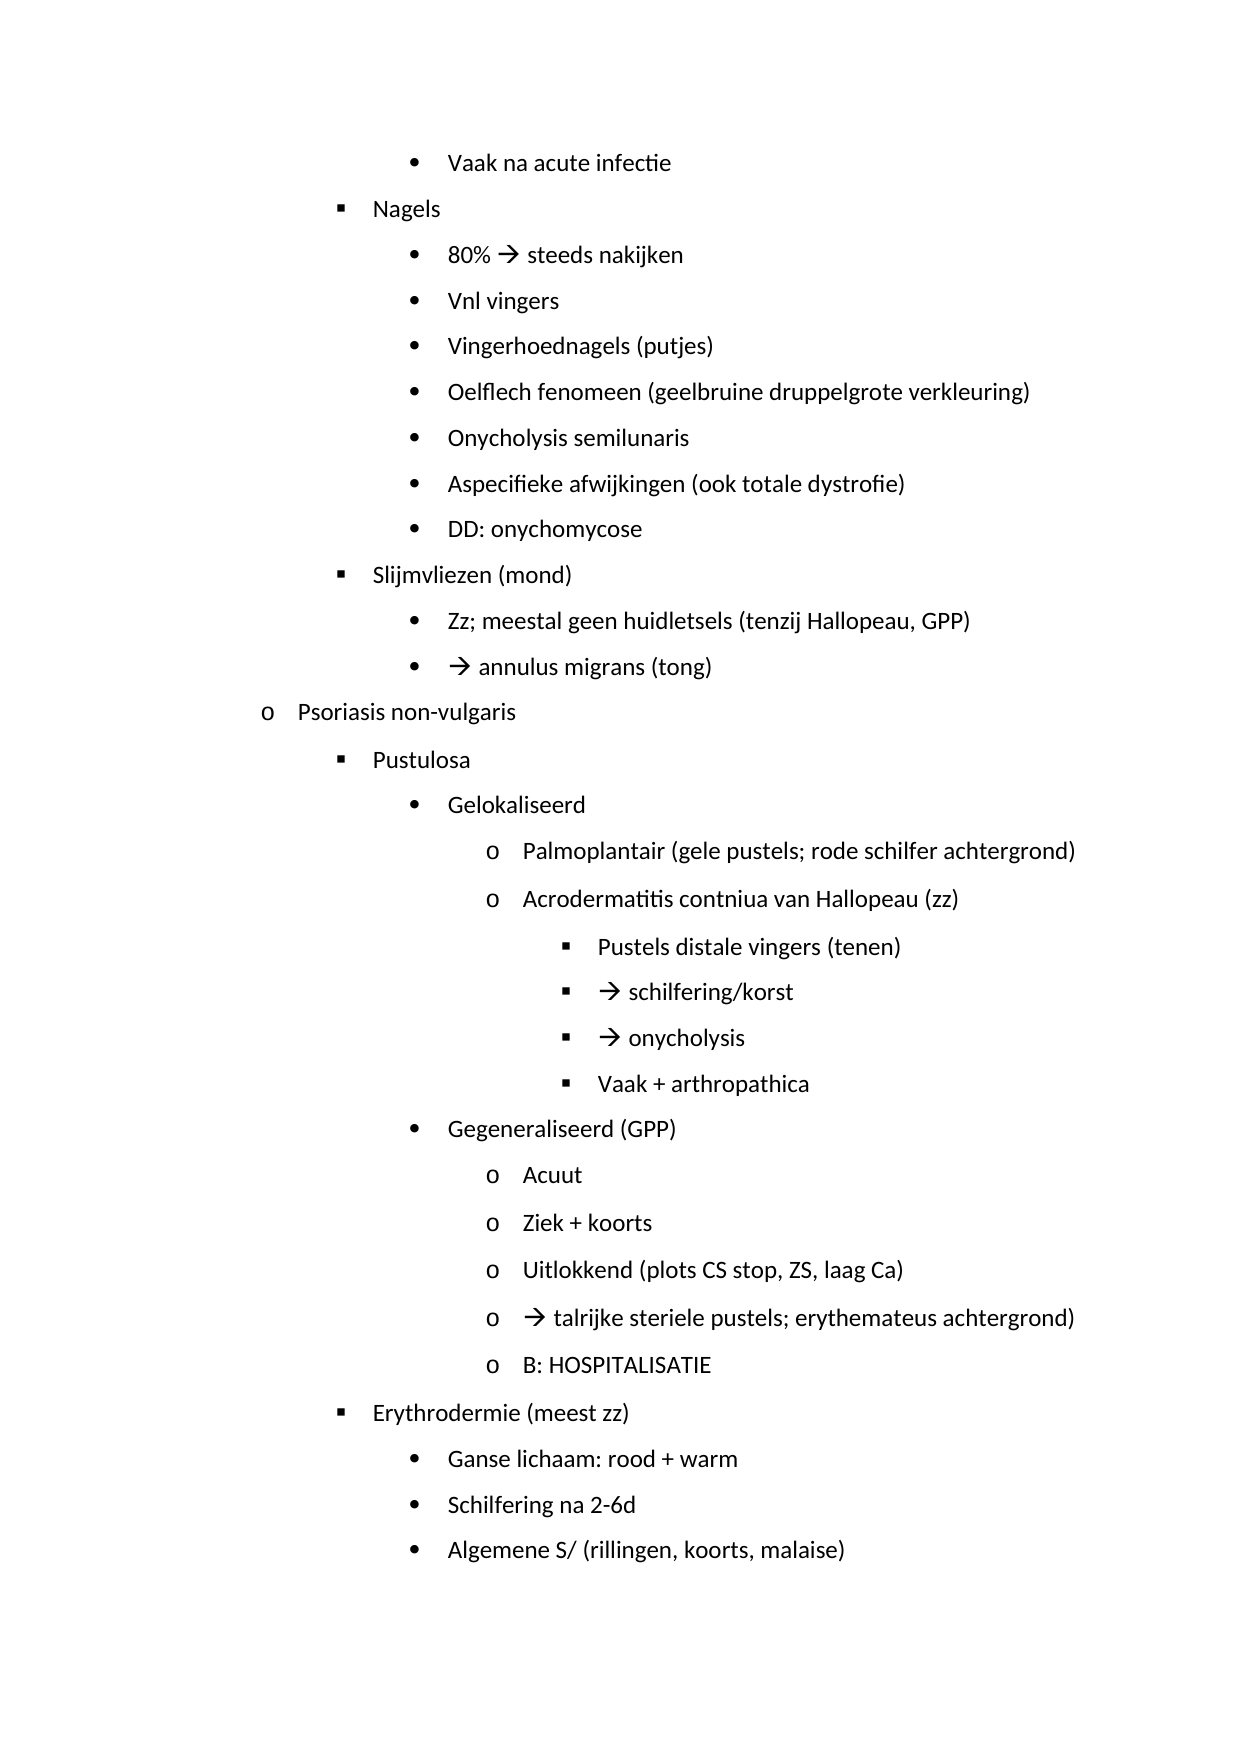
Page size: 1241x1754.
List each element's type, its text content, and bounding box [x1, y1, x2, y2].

list DD: onychomycose [410, 513, 1093, 544]
list Acrodermatitis contniua van Hallopeau (zz) [485, 883, 1093, 915]
list Zz; meestal geen huidletsels (tenzij Hallopeau, GPP) [410, 605, 1093, 635]
list 80% steeds nakijken [410, 239, 1093, 269]
list Pustulosa [335, 744, 1093, 774]
list Algemene S/ (rillingen, koorts, malaise) [410, 1534, 1093, 1565]
list Onycholysis semilunaris [410, 422, 1093, 452]
list talrijke steriele pustels; erythemateus achtergrond) [485, 1302, 1093, 1334]
list Vaak + arthropathica [560, 1068, 1093, 1098]
list Psoriasis non-vulgaris [260, 696, 1093, 728]
list Oelflech fenomeen (geelbruine druppelgrote verkleuring) [410, 376, 1093, 407]
list Gegeneraliseerd (GPP) [410, 1113, 1093, 1144]
list Aspecifieke afwijkingen (ook totale dystrofie) [410, 468, 1093, 498]
list Ganse lichaam: rood + warm [410, 1443, 1093, 1473]
list Pustels distale vingers (tenen) [560, 931, 1093, 961]
list Gelokaliseerd [410, 790, 1093, 820]
list Slijmvliezen (mond) [335, 559, 1093, 590]
list Uitlokkend (plots CS stop, ZS, laag Ca) [485, 1254, 1093, 1286]
list Acuut [485, 1159, 1093, 1191]
list annulus migrans (tong) [410, 651, 1093, 681]
list Vnl vingers [410, 285, 1093, 315]
list Erythrodermie (meest zz) [335, 1397, 1093, 1428]
list Vingerhoednagels (putjes) [410, 331, 1093, 361]
list onycholysis [560, 1022, 1093, 1053]
list Vaak na acute infectie [410, 148, 1093, 178]
list Nagels [335, 193, 1093, 224]
list Schilfering na 2-6d [410, 1489, 1093, 1519]
list Palmoplantair (gele pustels; rode schilfer achtergrond) [485, 835, 1093, 867]
list schilfering/korst [560, 976, 1093, 1007]
list Ziek + koorts [485, 1207, 1093, 1239]
list B: HOSPITALISATIE [485, 1350, 1093, 1381]
